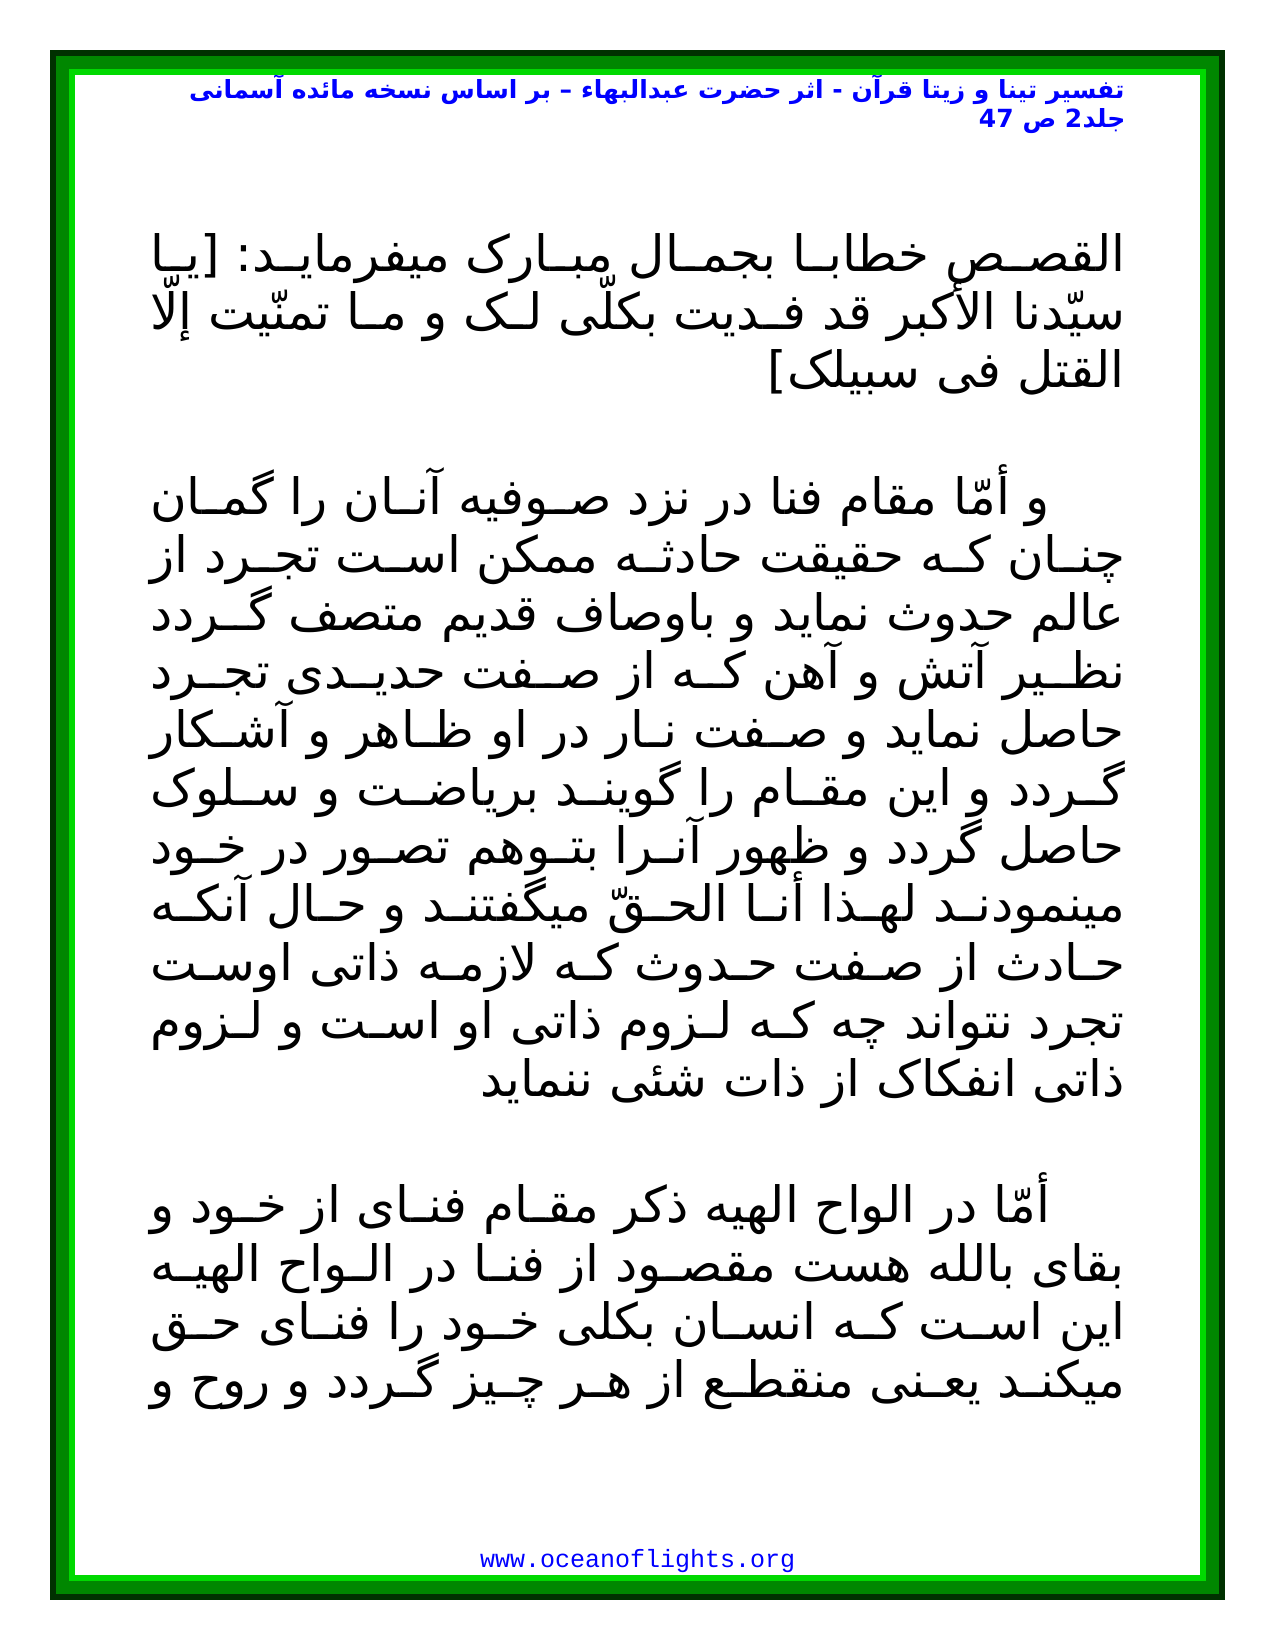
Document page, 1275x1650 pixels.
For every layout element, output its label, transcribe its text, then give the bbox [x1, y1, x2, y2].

text و أمّا مقام فنا در نزد صوفیه آنان را گمان چنان که حقیقت حادثه ممکن است تجرد از عالم حدوث نماید و باوصاف قدیم متصف گردد نظیر آتش و آهن که از صفت حدیدی تجرد حاصل نماید و صفت نار در او ظاهر و آشکار گردد و این مقام را گویند بریاضت و سلوک حاصل گردد و ظهور آنرا بتوهم تصور در خود مینمودند لهذا أنا الحقّ میگفتند و حال آنکه حادث از صفت حدوث که لازمه ذاتی اوست تجرد نتواند چه که لزوم ذاتی او است و لزوم ذاتی انفکاک از ذات شئی ننماید [150, 468, 1125, 1108]
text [150, 225, 1125, 400]
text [150, 1176, 1125, 1409]
